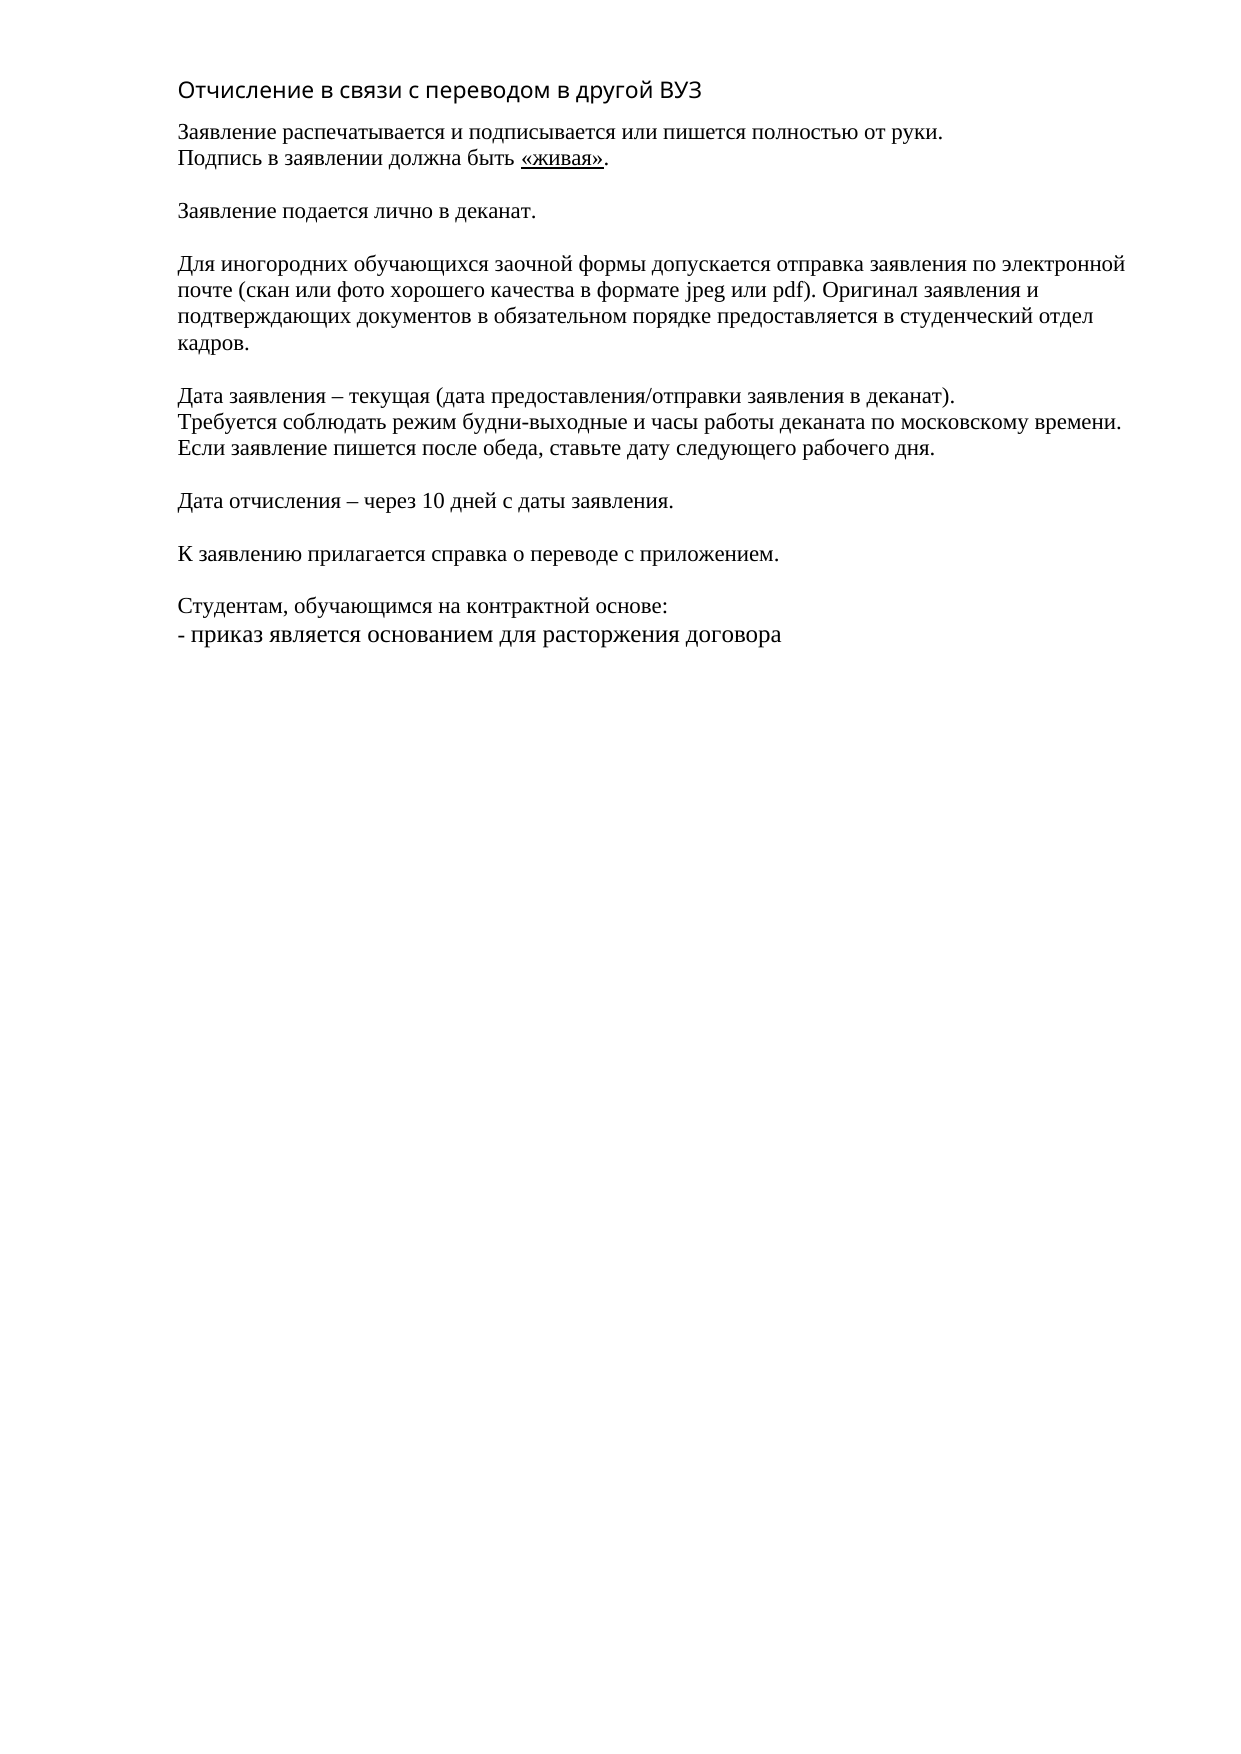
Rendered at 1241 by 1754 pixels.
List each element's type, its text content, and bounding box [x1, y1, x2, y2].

text Заявление распечатывается и подписывается или пишется полностью от руки. [177, 118, 1152, 144]
text Если заявление пишется после обеда, ставьте дату следующего рабочего дня. [177, 434, 1152, 461]
text Для иногородних обучающихся заочной формы допускается отправка заявления по электронной почте (скан или фото хорошего качества в формате jpeg или pdf). Оригинал заявления и подтверждающих документов в обязательном порядке предоставляется в студенческий отдел кадров. [177, 250, 1152, 355]
text Подпись в заявлении должна быть «живая». [177, 144, 1152, 171]
text К заявлению прилагается справка о переводе с приложением. [177, 540, 1152, 566]
text Заявление подается лично в деканат. [177, 197, 1152, 223]
text Требуется соблюдать режим будни-выходные и часы работы деканата по московскому времени. [177, 408, 1152, 434]
text Студентам, обучающимся на контрактной основе: [177, 592, 1152, 619]
text Дата заявления – текущая (дата предоставления/отправки заявления в деканат). [177, 382, 1152, 408]
text Дата отчисления – через 10 дней с даты заявления. [177, 487, 1152, 513]
text - приказ является основанием для расторжения договора [177, 619, 1152, 648]
